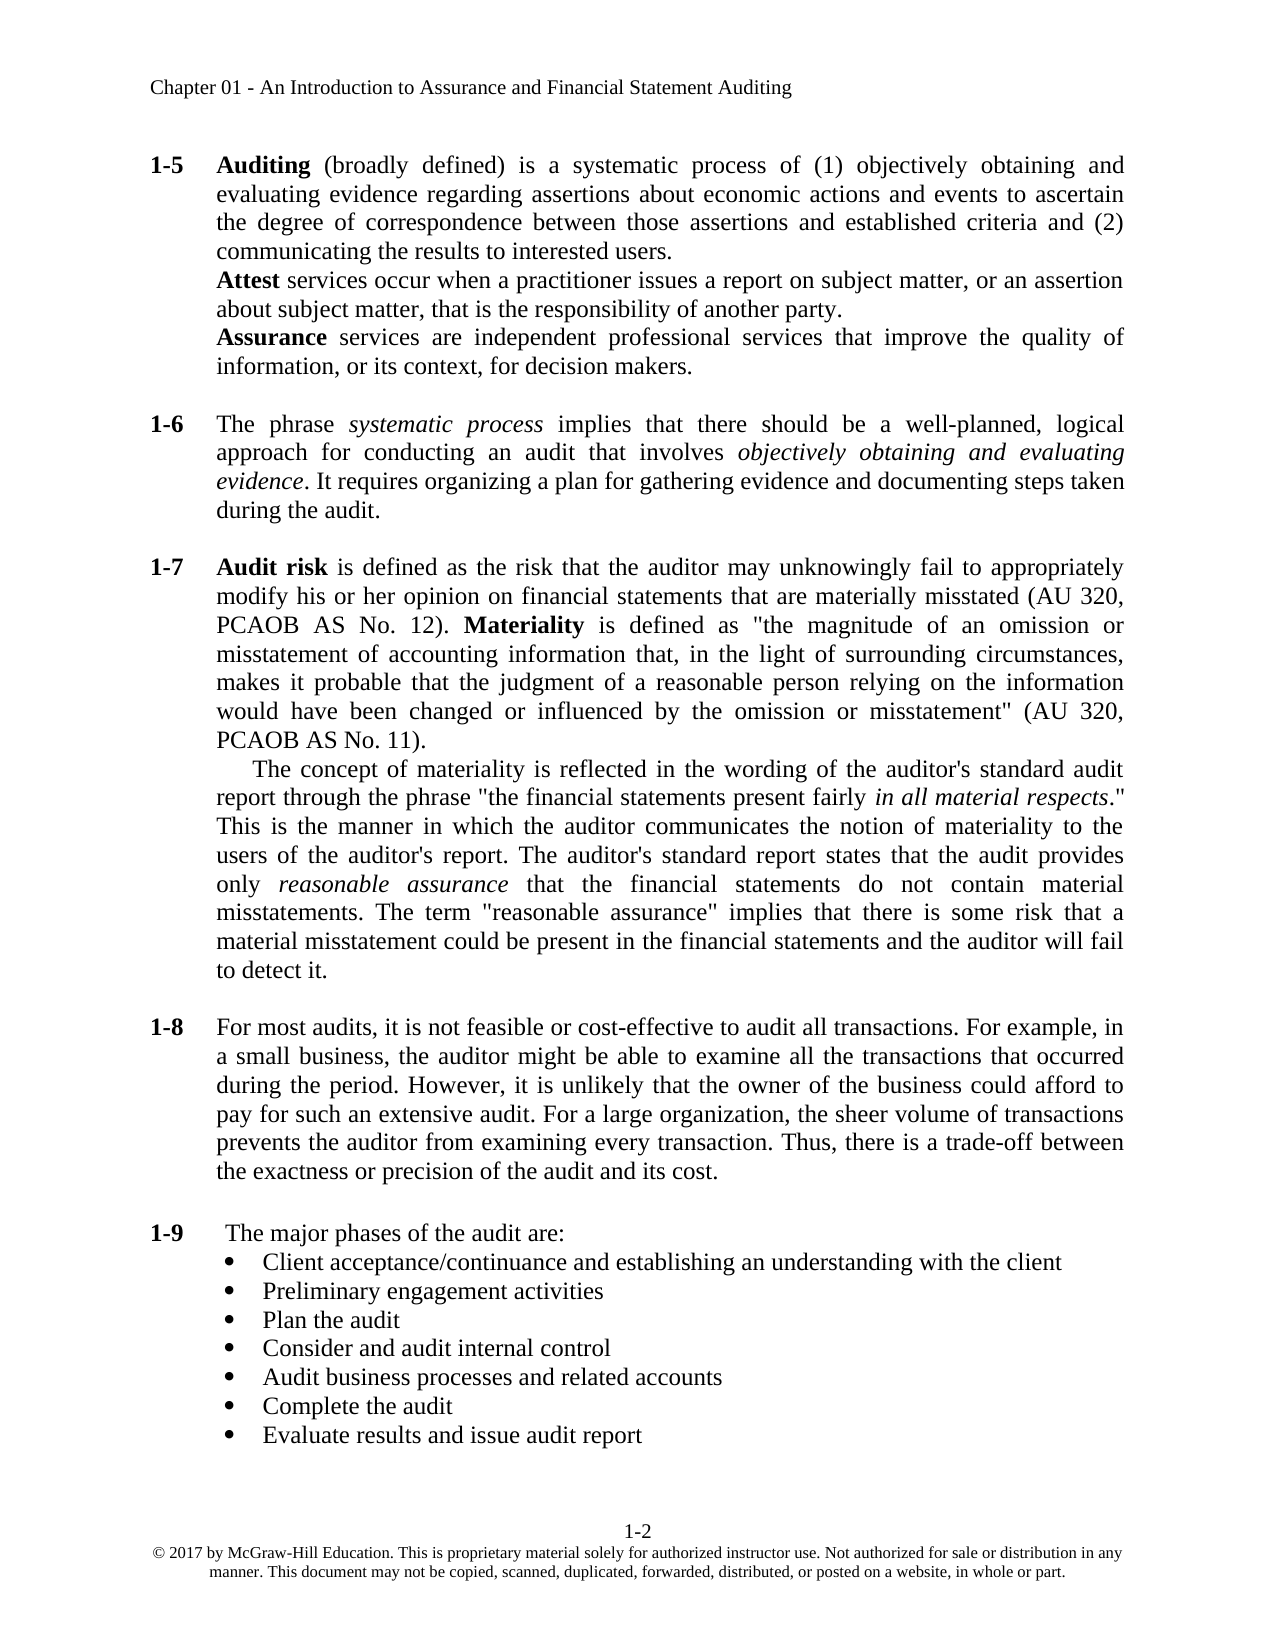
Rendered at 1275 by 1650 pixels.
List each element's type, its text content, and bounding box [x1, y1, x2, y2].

list Evaluate results and issue audit report [225, 1420, 1125, 1448]
text The concept of materiality is reflected in the wording of the auditor's standard audit report through the phrase "the financial statements present fairly in all material respects." This is the manner in which the auditor communicates the notion of materiality to the users of the auditor's report. The auditor's standard report states that the audit provides only reasonable assurance that the financial statements do not contain material misstatements. The term "reasonable assurance" implies that there is some risk that a material misstatement could be present in the financial statements and the auditor will fail to detect it. [150, 754, 1125, 984]
text 1-8 For most audits, it is not feasible or cost-effective to audit all transactions. For example, in a small business, the auditor might be able to examine all the transactions that occurred during the period. However, it is unlikely that the owner of the business could afford to pay for such an extensive audit. For a large organization, the sheer volume of transactions prevents the auditor from examining every transaction. Thus, there is a trade-off between the exactness or precision of the audit and its cost. [150, 1012, 1125, 1185]
text 1-5 Auditing (broadly defined) is a systematic process of (1) objectively obtaining and evaluating evidence regarding assertions about economic actions and events to ascertain the degree of correspondence between those assertions and established criteria and (2) communicating the results to interested users. [150, 150, 1125, 265]
list Plan the audit [225, 1305, 1125, 1333]
list Complete the audit [225, 1391, 1125, 1420]
text Attest services occur when a practitioner issues a report on subject matter, or an assertion about subject matter, that is the responsibility of another party. [150, 265, 1125, 322]
text 1-7 Audit risk is defined as the risk that the auditor may unknowingly fail to appropriately modify his or her opinion on financial statements that are materially misstated (AU 320, PCAOB AS No. 12). Materiality is defined as "the magnitude of an omission or misstatement of accounting information that, in the light of surrounding circumstances, makes it probable that the judgment of a reasonable person relying on the information would have been changed or influenced by the omission or misstatement" (AU 320, PCAOB AS No. 11). [150, 552, 1125, 754]
text Assurance services are independent professional services that improve the quality of information, or its context, for decision makers. [150, 322, 1125, 380]
list Preliminary engagement activities [225, 1276, 1125, 1305]
text 1-6 The phrase systematic process implies that there should be a well-planned, logical approach for conducting an audit that involves objectively obtaining and evaluating evidence. It requires organizing a plan for gathering evidence and documenting steps taken during the audit. [150, 409, 1125, 524]
text 1-9 The major phases of the audit are: [150, 1218, 1125, 1247]
list Client acceptance/continuance and establishing an understanding with the client [225, 1247, 1125, 1276]
list Audit business processes and related accounts [225, 1362, 1125, 1391]
list Consider and audit internal control [225, 1333, 1125, 1362]
